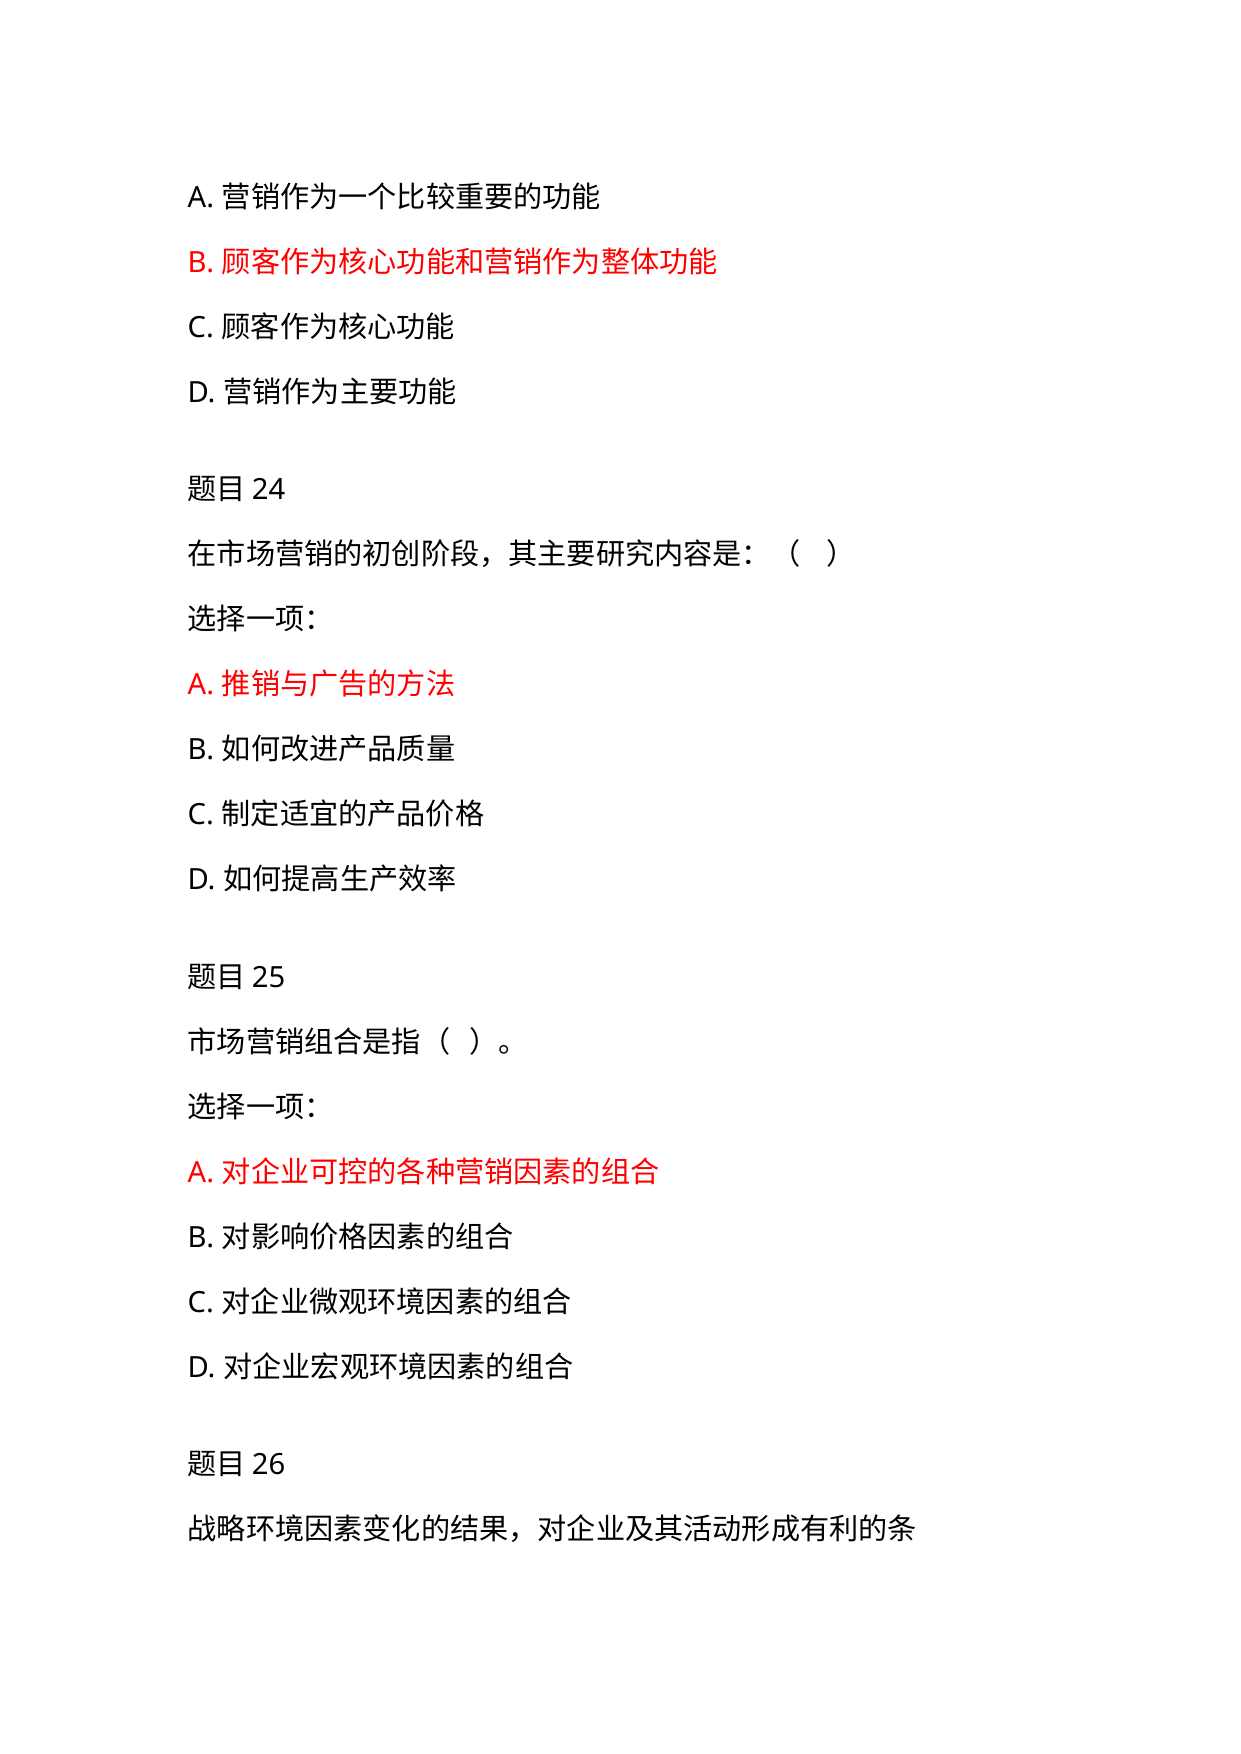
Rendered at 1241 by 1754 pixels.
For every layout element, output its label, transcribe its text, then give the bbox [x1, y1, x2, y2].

text A. 对企业可控的各种营销因素的组合 [187, 1137, 1053, 1202]
text D. 如何提高生产效率 [187, 844, 1053, 909]
text 题目24 [187, 454, 1053, 519]
text C. 对企业微观环境因素的组合 [187, 1267, 1053, 1332]
text C. 顾客作为核心功能 [187, 292, 1053, 357]
text 选择一项： [187, 1072, 1053, 1137]
text A. 推销与广告的方法 [187, 649, 1053, 714]
text D. 营销作为主要功能 [187, 357, 1053, 422]
text 题目26 [187, 1429, 1053, 1494]
text B. 对影响价格因素的组合 [187, 1202, 1053, 1267]
text 在市场营销的初创阶段，其主要研究内容是：（ ） [187, 519, 1053, 584]
text 题目25 [187, 942, 1053, 1007]
text 市场营销组合是指（ ）。 [187, 1007, 1053, 1072]
text C. 制定适宜的产品价格 [187, 779, 1053, 844]
text 选择一项： [187, 584, 1053, 649]
text B. 如何改进产品质量 [187, 714, 1053, 779]
text B. 顾客作为核心功能和营销作为整体功能 [187, 227, 1053, 292]
text 战略环境因素变化的结果，对企业及其活动形成有利的条 [187, 1494, 1053, 1559]
text A. 营销作为一个比较重要的功能 [187, 162, 1053, 227]
text D. 对企业宏观环境因素的组合 [187, 1332, 1053, 1397]
